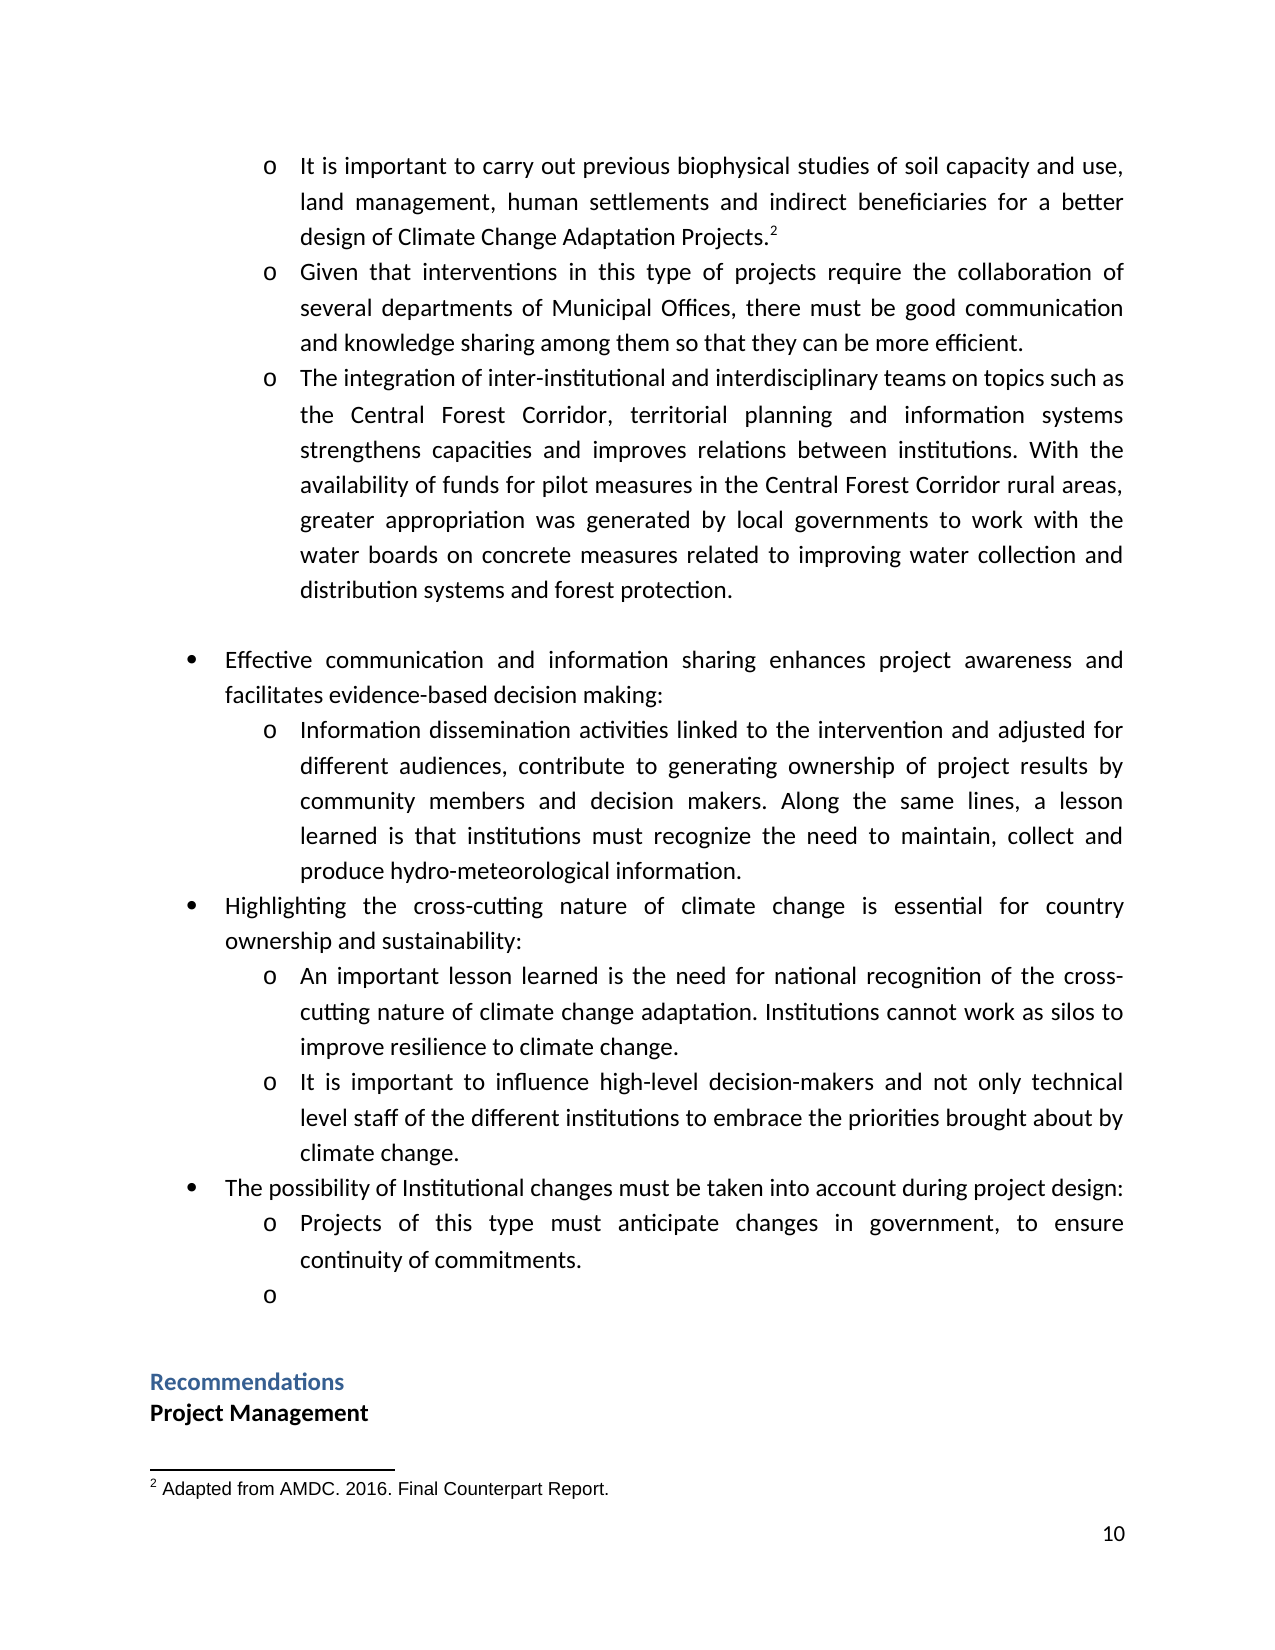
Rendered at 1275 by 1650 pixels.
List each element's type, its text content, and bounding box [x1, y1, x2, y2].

list The possibility of Institutional changes must be taken into account during project design: [187, 1172, 1125, 1203]
list Projects of this type must anticipate changes in government, to ensure continuity of commitments. [262, 1207, 1125, 1274]
list Given that interventions in this type of projects require the collaboration of several departments of Municipal Offices, there must be good communication and knowledge sharing among them so that they can be more efficient. [262, 256, 1125, 358]
list The integration of inter-institutional and interdisciplinary teams on topics such as the Central Forest Corridor, territorial planning and information systems strengthens capacities and improves relations between institutions. With the availability of funds for pilot measures in the Central Forest Corridor rural areas, greater appropriation was generated by local governments to work with the water boards on concrete measures related to improving water collection and distribution systems and forest protection. [262, 362, 1125, 604]
list It is important to carry out previous biophysical studies of soil capacity and use, land management, human settlements and indirect beneficiaries for a better design of Climate Change Adaptation Projects. [262, 150, 1125, 252]
list An important lesson learned is the need for national recognition of the cross-cutting nature of climate change adaptation. Institutions cannot work as silos to improve resilience to climate change. [262, 960, 1125, 1062]
list Information dissemination activities linked to the intervention and adjusted for different audiences, contribute to generating ownership of project results by community members and decision makers. Along the same lines, a lesson learned is that institutions must recognize the need to maintain, collect and produce hydro-meteorological information. [262, 714, 1125, 886]
list Highlighting the cross-cutting nature of climate change is essential for country ownership and sustainability: [187, 890, 1125, 956]
text Project Management [150, 1397, 1125, 1427]
text Recommendations [150, 1366, 1125, 1397]
list Effective communication and information sharing enhances project awareness and facilitates evidence-based decision making: [187, 644, 1125, 709]
list It is important to influence high-level decision-makers and not only technical level staff of the different institutions to embrace the priorities brought about by climate change. [262, 1066, 1125, 1168]
